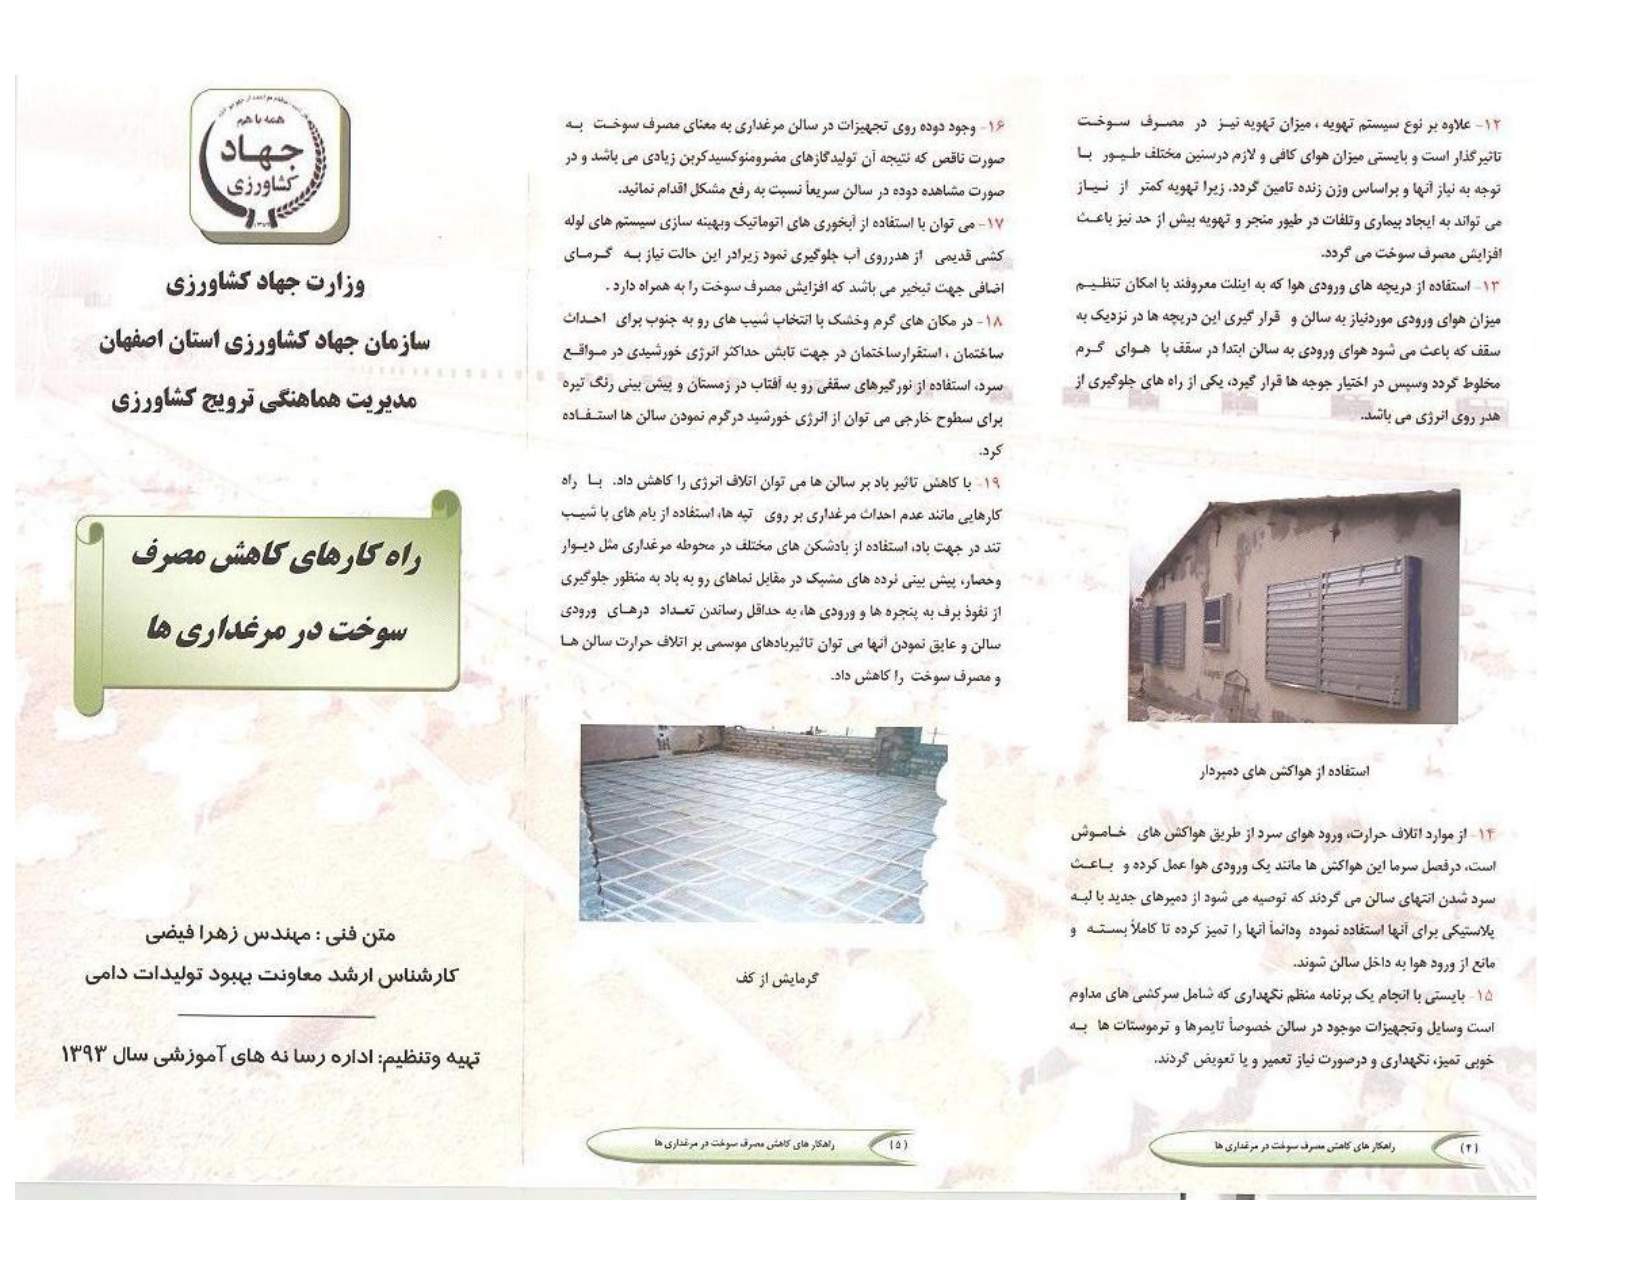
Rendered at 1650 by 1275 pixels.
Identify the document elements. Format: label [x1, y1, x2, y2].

picture [15, 75, 1537, 1200]
